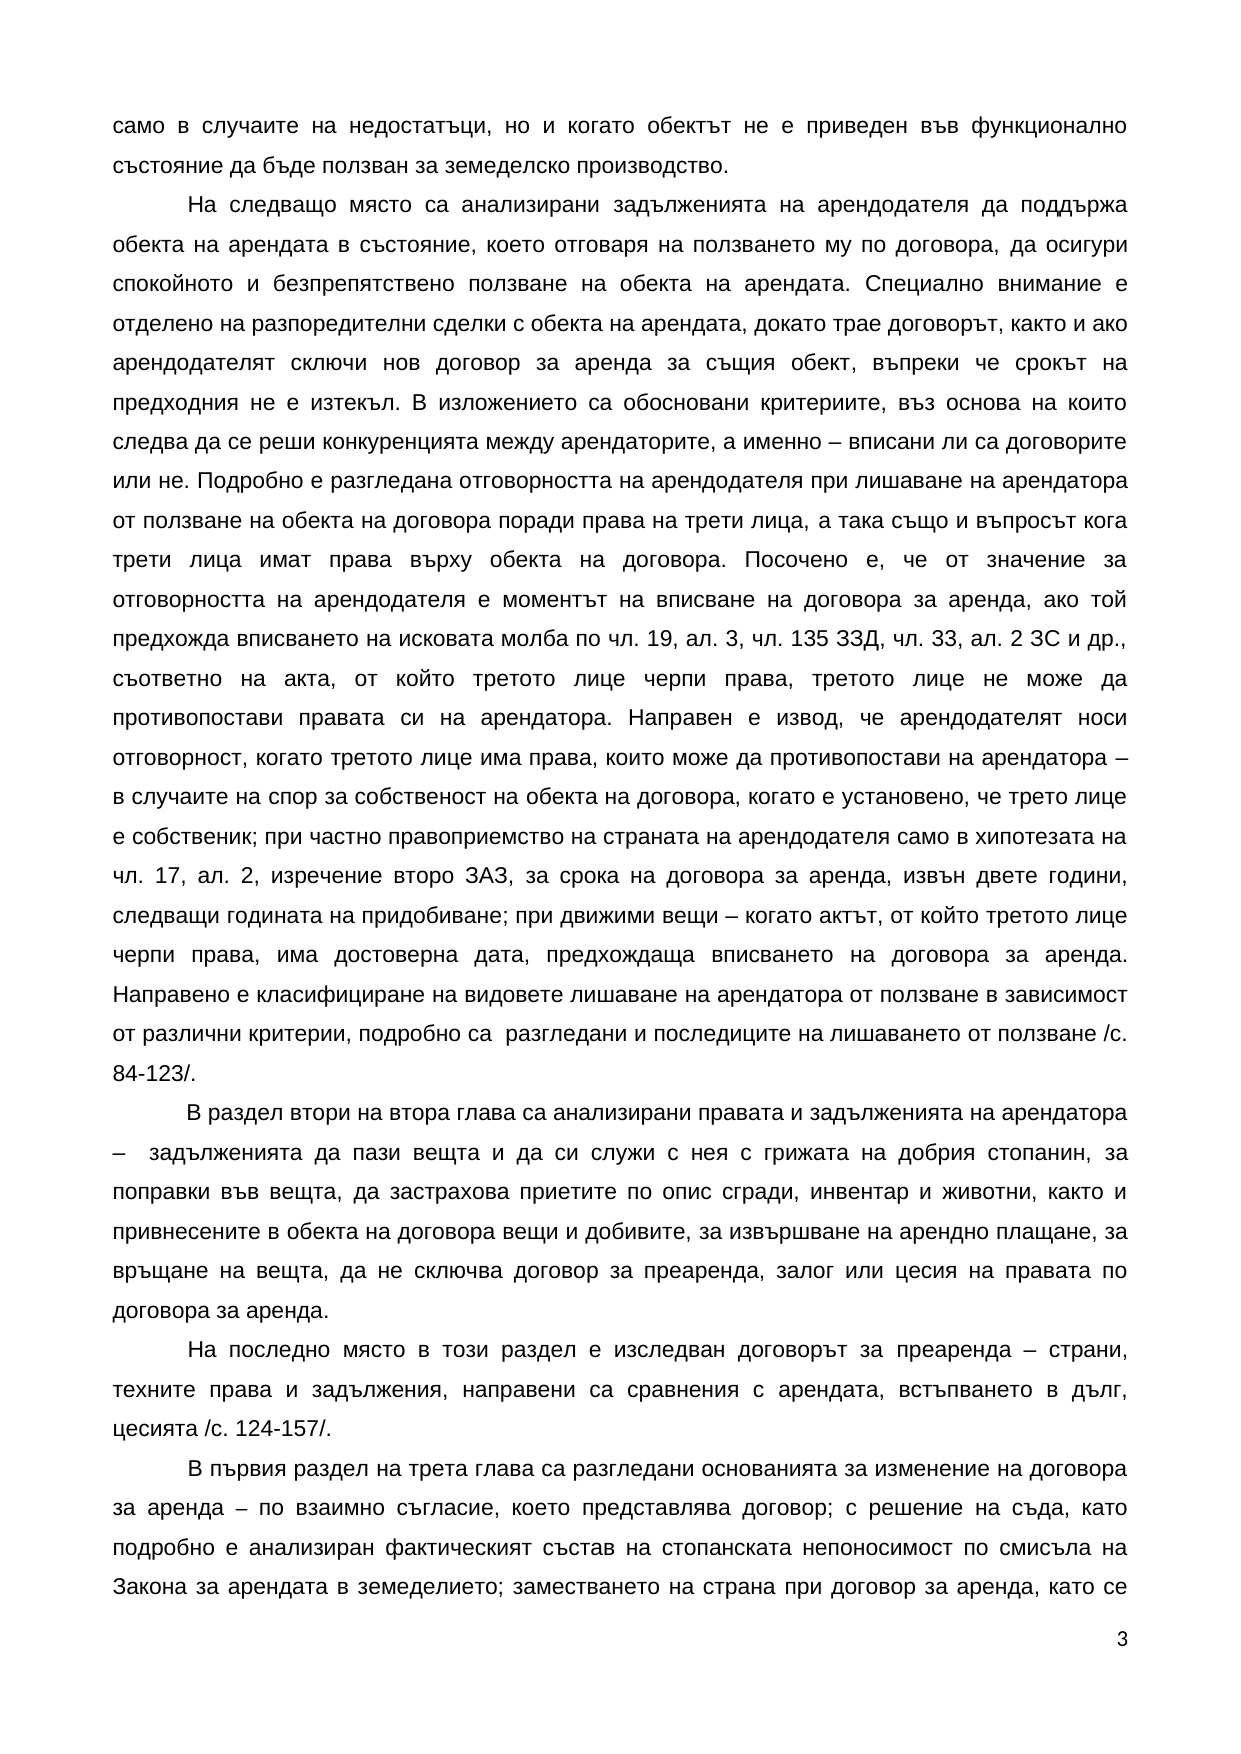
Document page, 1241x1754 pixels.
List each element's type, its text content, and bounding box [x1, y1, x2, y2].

text На последно място в този раздел е изследван договорът за преаренда – страни, техните права и задължения, направени са сравнения с арендата, встъпването в дълг, цесията /с. 124-157/. [112, 1336, 1128, 1441]
text В раздел втори на втора глава са анализирани правата и задълженията на арендатора – задълженията да пази вещта и да си служи с нея с грижата на добрия стопанин, за поправки във вещта, да застрахова приетите по опис сгради, инвентар и животни, както и привнесените в обекта на договора вещи и добивите, за извършване на арендно плащане, за връщане на вещта, да не сключва договор за преаренда, залог или цесия на правата по договора за аренда. [112, 1099, 1128, 1323]
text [112, 1454, 1128, 1599]
text На следващо място са анализирани задълженията на арендодателя да поддържа обекта на арендата в състояние, което отговаря на ползването му по договора, да осигури спокойното и безпрепятствено ползване на обекта на арендата. Специално внимание е отделено на разпоредителни сделки с обекта на арендата, докато трае договорът, както и ако арендодателят сключи нов договор за аренда за същия обект, въпреки че срокът на предходния не е изтекъл. В изложението са обосновани критериите, въз основа на които следва да се реши конкуренцията между арендаторите, а именно – вписани ли са договорите или не. Подробно е разгледана отговорността на арендодателя при лишаване на арендатора от ползване на обекта на договора поради права на трети лица, а така също и въпросът кога трети лица имат права върху обекта на договора. Посочено е, че от значение за отговорността на арендодателя е моментът на вписване на договора за аренда, ако той предхожда вписването на исковата молба по чл. 19, ал. 3, чл. 135 ЗЗД, чл. 33, ал. 2 ЗС и др., съответно на акта, от който третото лице черпи права, третото лице не може да противопостави правата си на арендатора. Направен е извод, че арендодателят носи отговорност, когато третото лице има права, които може да противопостави на арендатора – в случаите на спор за собственост на обекта на договора, когато е установено, че трето лице е собственик; при частно правоприемство на страната на арендодателя само в хипотезата на чл. 17, ал. 2, изречение второ ЗАЗ, за срока на договора за аренда, извън двете години, следващи годината на придобиване; при движими вещи – когато актът, от който третото лице черпи права, има достоверна дата, предхождаща вписването на договора за аренда. Направено е класифициране на видовете лишаване на арендатора от ползване в зависимост от различни критерии, подробно са разгледани и последиците на лишаването от ползване /с. 84-123/. [112, 191, 1128, 1086]
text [112, 112, 1128, 178]
